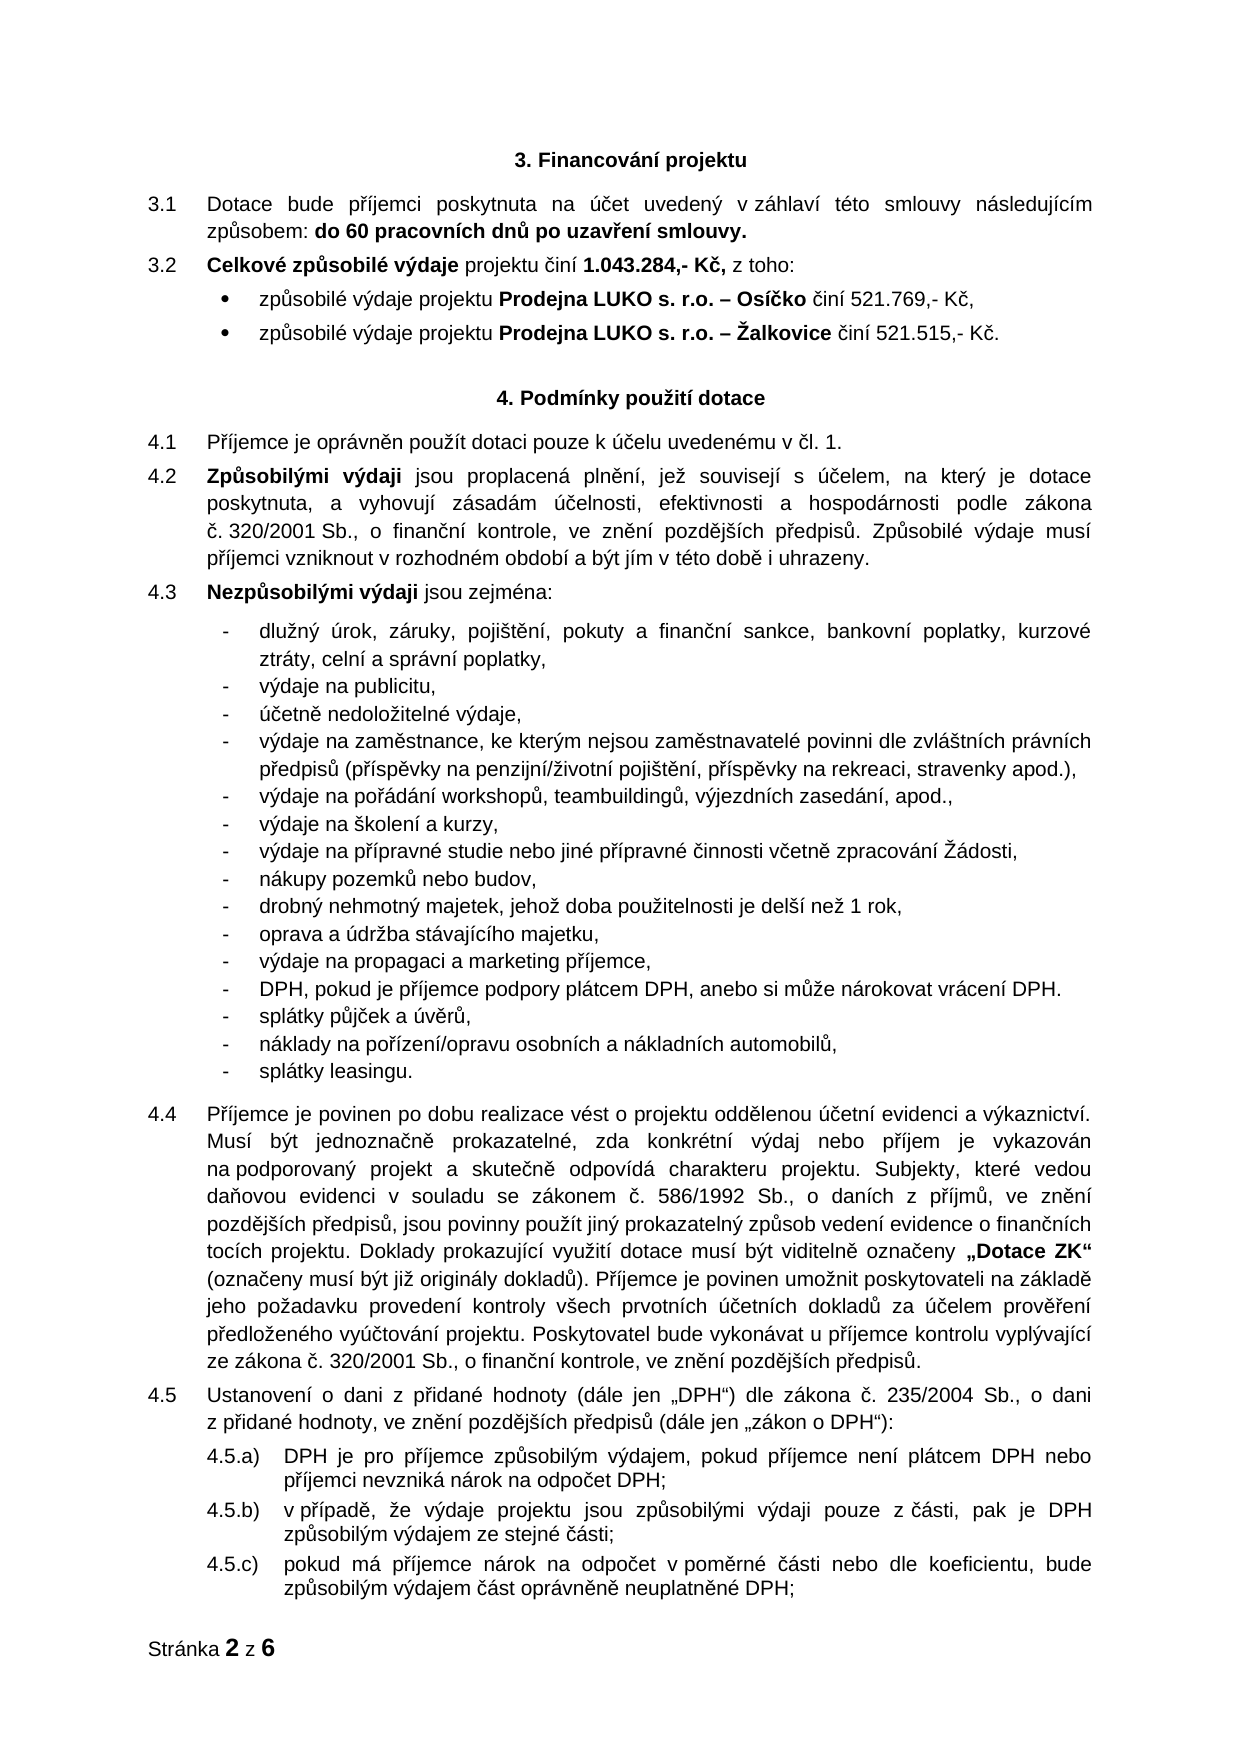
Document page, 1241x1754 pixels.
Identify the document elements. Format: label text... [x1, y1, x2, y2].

subtitle Financování projektu [178, 148, 1093, 172]
list výdaje na zaměstnance, ke kterým nejsou zaměstnavatelé povinni dle zvláštních právních předpisů (příspěvky na penzijní/životní pojištění, příspěvky na rekreaci, stravenky apod.), [222, 729, 1093, 780]
subtitle Podmínky použití dotace [178, 386, 1093, 410]
text Dotace bude příjemci poskytnuta na účet uvedený v záhlaví této smlouvy následujícím způsobem: do 60 pracovních dnů po uzavření smlouvy. [148, 192, 1093, 243]
text Nezpůsobilými výdaji jsou zejména: [148, 580, 1093, 604]
list způsobilé výdaje projektu Prodejna LUKO s. r.o. – Osíčko činí 521.769,- Kč, [221, 287, 1093, 311]
text Příjemce je oprávněn použít dotaci pouze k účelu uvedenému v čl. 1. [148, 430, 1093, 454]
list nákupy pozemků nebo budov, [222, 866, 1093, 890]
text pokud má příjemce nárok na odpočet v poměrné části nebo dle koeficientu, bude způsobilým výdajem část oprávněně neuplatněné DPH; [207, 1552, 1093, 1600]
list účetně nedoložitelné výdaje, [222, 701, 1093, 725]
text v případě, že výdaje projektu jsou způsobilými výdaji pouze z části, pak je DPH způsobilým výdajem ze stejné části; [207, 1498, 1093, 1546]
list drobný nehmotný majetek, jehož doba použitelnosti je delší než 1 rok, [222, 894, 1093, 918]
text Ustanovení o dani z přidané hodnoty (dále jen „DPH“) dle zákona č. 235/2004 Sb., o dani z přidané hodnoty, ve znění pozdějších předpisů (dále jen „zákon o DPH“): [148, 1383, 1093, 1434]
list výdaje na školení a kurzy, [222, 811, 1093, 835]
text DPH je pro příjemce způsobilým výdajem, pokud příjemce není plátcem DPH nebo příjemci nevzniká nárok na odpočet DPH; [207, 1444, 1093, 1492]
list výdaje na propagaci a marketing příjemce, [222, 949, 1093, 973]
list dlužný úrok, záruky, pojištění, pokuty a finanční sankce, bankovní poplatky, kurzové ztráty, celní a správní poplatky, [222, 619, 1093, 670]
list výdaje na publicitu, [222, 674, 1093, 698]
text Příjemce je povinen po dobu realizace vést o projektu oddělenou účetní evidenci a výkaznictví. Musí být jednoznačně prokazatelné, zda konkrétní výdaj nebo příjem je vykazován na podporovaný projekt a skutečně odpovídá charakteru projektu. Subjekty, které vedou daňovou evidenci v souladu se zákonem č. 586/1992 Sb., o daních z příjmů, ve znění pozdějších předpisů, jsou povinny použít jiný prokazatelný způsob vedení evidence o finančních tocích projektu. Doklady prokazující využití dotace musí být viditelně označeny „Dotace ZK“ (označeny musí být již originály dokladů). Příjemce je povinen umožnit poskytovateli na základě jeho požadavku provedení kontroly všech prvotních účetních dokladů za účelem prověření předloženého vyúčtování projektu. Poskytovatel bude vykonávat u příjemce kontrolu vyplývající ze zákona č. 320/2001 Sb., o finanční kontrole, ve znění pozdějších předpisů. [148, 1101, 1093, 1373]
list DPH, pokud je příjemce podpory plátcem DPH, anebo si může nárokovat vrácení DPH. [222, 976, 1093, 1000]
list oprava a údržba stávajícího majetku, [222, 921, 1093, 945]
text Způsobilými výdaji jsou proplacená plnění, jež souvisejí s účelem, na který je dotace poskytnuta, a vyhovují zásadám účelnosti, efektivnosti a hospodárnosti podle zákona č. 320/2001 Sb., o finanční kontrole, ve znění pozdějších předpisů. Způsobilé výdaje musí příjemci vzniknout v rozhodném období a být jím v této době i uhrazeny. [148, 464, 1093, 570]
list splátky půjček a úvěrů, [222, 1004, 1093, 1028]
text Celkové způsobilé výdaje projektu činí 1.043.284,- Kč, z toho: [148, 253, 1093, 277]
list způsobilé výdaje projektu Prodejna LUKO s. r.o. – Žalkovice činí 521.515,- Kč. [221, 321, 1093, 345]
list náklady na pořízení/opravu osobních a nákladních automobilů, [222, 1031, 1093, 1055]
list splátky leasingu. [222, 1059, 1093, 1083]
list výdaje na přípravné studie nebo jiné přípravné činnosti včetně zpracování Žádosti, [222, 839, 1093, 863]
list výdaje na pořádání workshopů, teambuildingů, výjezdních zasedání, apod., [222, 784, 1093, 808]
